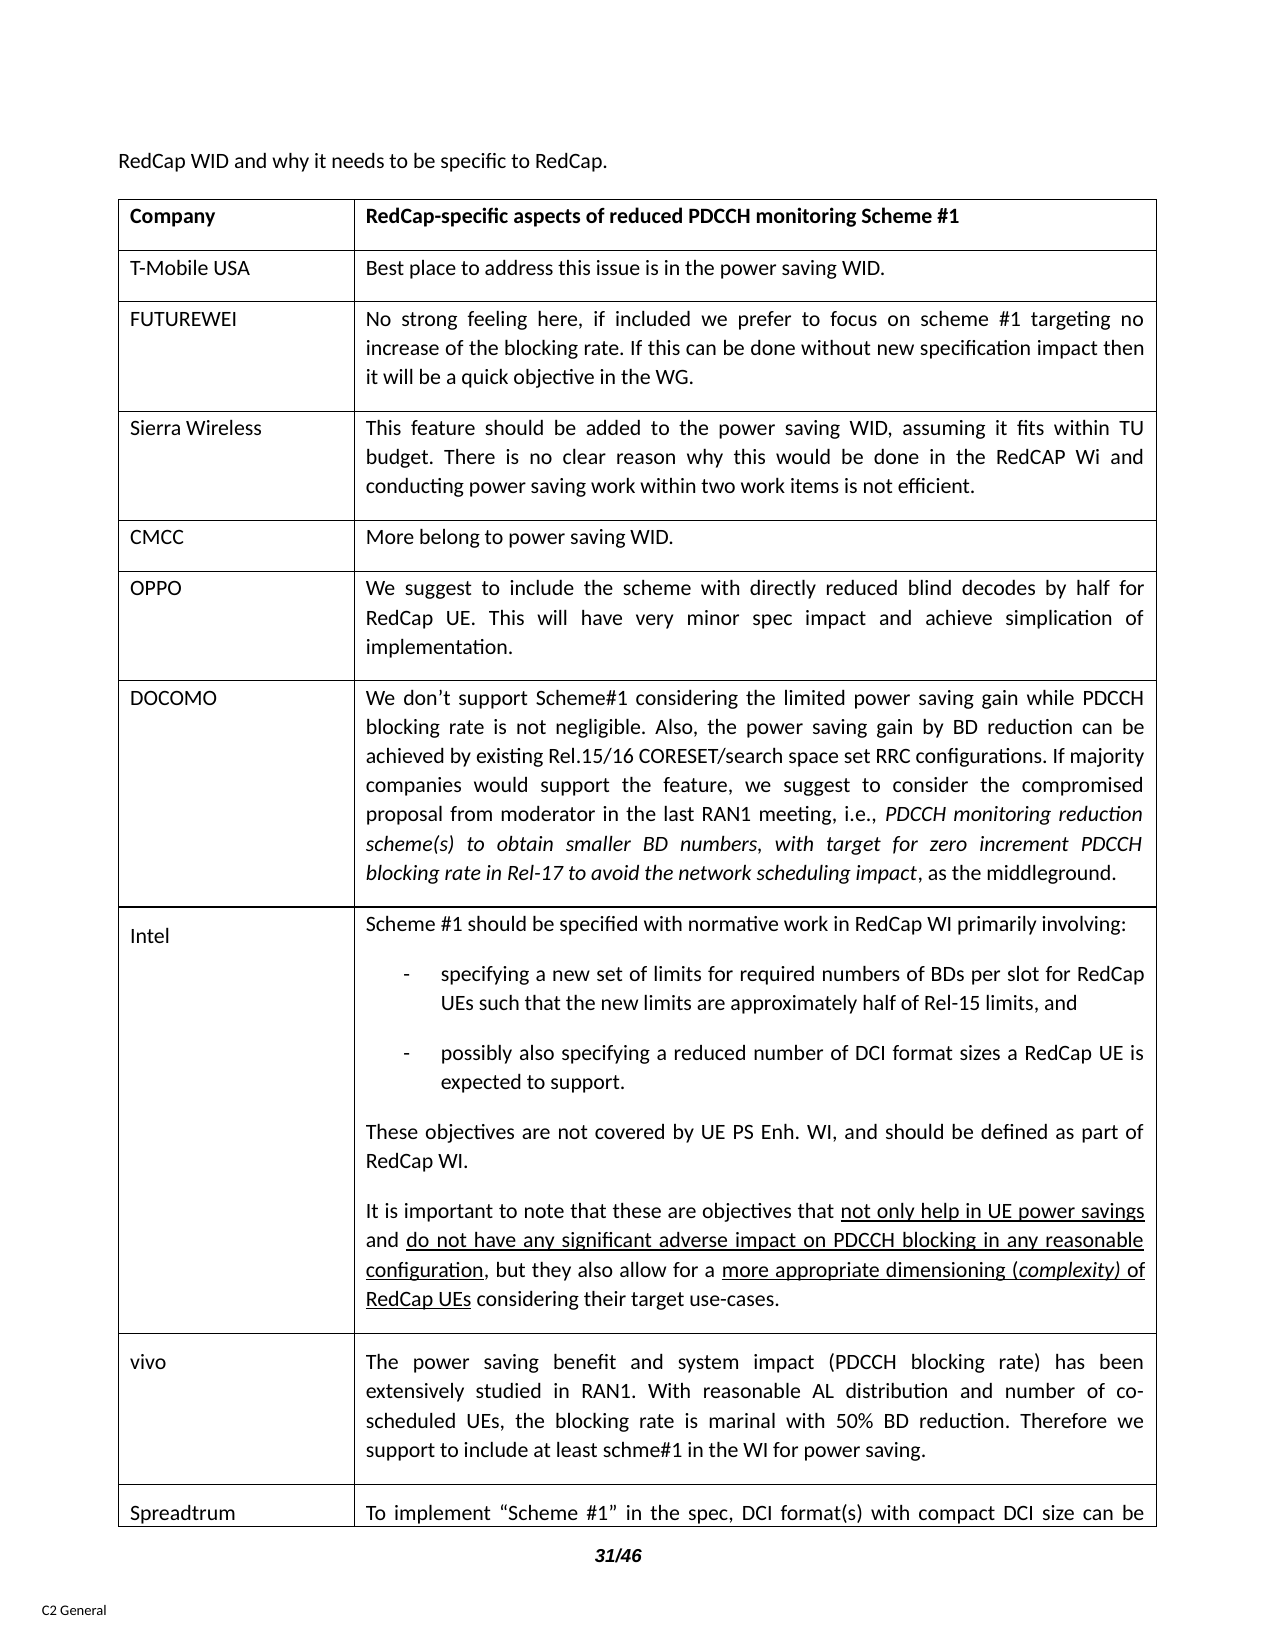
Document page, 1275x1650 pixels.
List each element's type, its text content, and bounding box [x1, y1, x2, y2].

table_header RedCap-specific aspects of reduced PDCCH monitoring Scheme #1 [355, 200, 1156, 250]
table_cell We don’t support Scheme#1 considering the limited power saving gain while PDCCH blocking rate is not negligible. Also, the power saving gain by BD reduction can be achieved by existing Rel.15/16 CORESET/search space set RRC configurations. If majority companies would support the feature, we suggest to consider the compromised proposal from moderator in the last RAN1 meeting, i.e., PDCCH monitoring reduction scheme(s) to obtain smaller BD numbers, with target for zero increment PDCCH blocking rate in Rel-17 to avoid the network scheduling impact, as the middleground. [355, 681, 1156, 906]
table_cell OPPO [119, 572, 354, 680]
table_cell Sierra Wireless [119, 412, 354, 520]
table_cell Best place to address this issue is in the power saving WID. [355, 251, 1156, 301]
table_header Company [119, 200, 354, 250]
table_cell CMCC [119, 521, 354, 571]
table_cell Scheme #1 should be specified with normative work in RedCap WI primarily involving: specifying a new set of limits for required numbers of BDs per slot for RedCap UEs such that the new limits are approximately half of Rel-15 limits, and possibly also specifying a reduced number of DCI format sizes a RedCap UE is expected to support. These objectives are not covered by UE PS Enh. WI, and should be defined as part of RedCap WI. It is important to note that these are objectives that not only help in UE power savings and do not have any significant adverse impact on PDCCH blocking in any reasonable configuration, but they also allow for a more appropriate dimensioning (complexity) of RedCap UEs considering their target use-cases. [355, 908, 1156, 1332]
table_cell Spreadtrum [119, 1485, 354, 1526]
table_cell vivo [119, 1334, 354, 1483]
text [118, 148, 1157, 174]
table_cell Intel [119, 908, 354, 1332]
table_cell More belong to power saving WID. [355, 521, 1156, 571]
table_cell We suggest to include the scheme with directly reduced blind decodes by half for RedCap UE. This will have very minor spec impact and achieve simplication of implementation. [355, 572, 1156, 680]
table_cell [355, 1485, 1156, 1526]
table_cell This feature should be added to the power saving WID, assuming it fits within TU budget. There is no clear reason why this would be done in the RedCAP Wi and conducting power saving work within two work items is not efficient. [355, 412, 1156, 520]
table_cell The power saving benefit and system impact (PDCCH blocking rate) has been extensively studied in RAN1. With reasonable AL distribution and number of co-scheduled UEs, the blocking rate is marinal with 50% BD reduction. Therefore we support to include at least schme#1 in the WI for power saving. [355, 1334, 1156, 1483]
table_cell No strong feeling here, if included we prefer to focus on scheme #1 targeting no increase of the blocking rate. If this can be done without new specification impact then it will be a quick objective in the WG. [355, 302, 1156, 411]
table_cell FUTUREWEI [119, 302, 354, 411]
table_cell T-Mobile USA [119, 251, 354, 301]
table_cell DOCOMO [119, 681, 354, 906]
